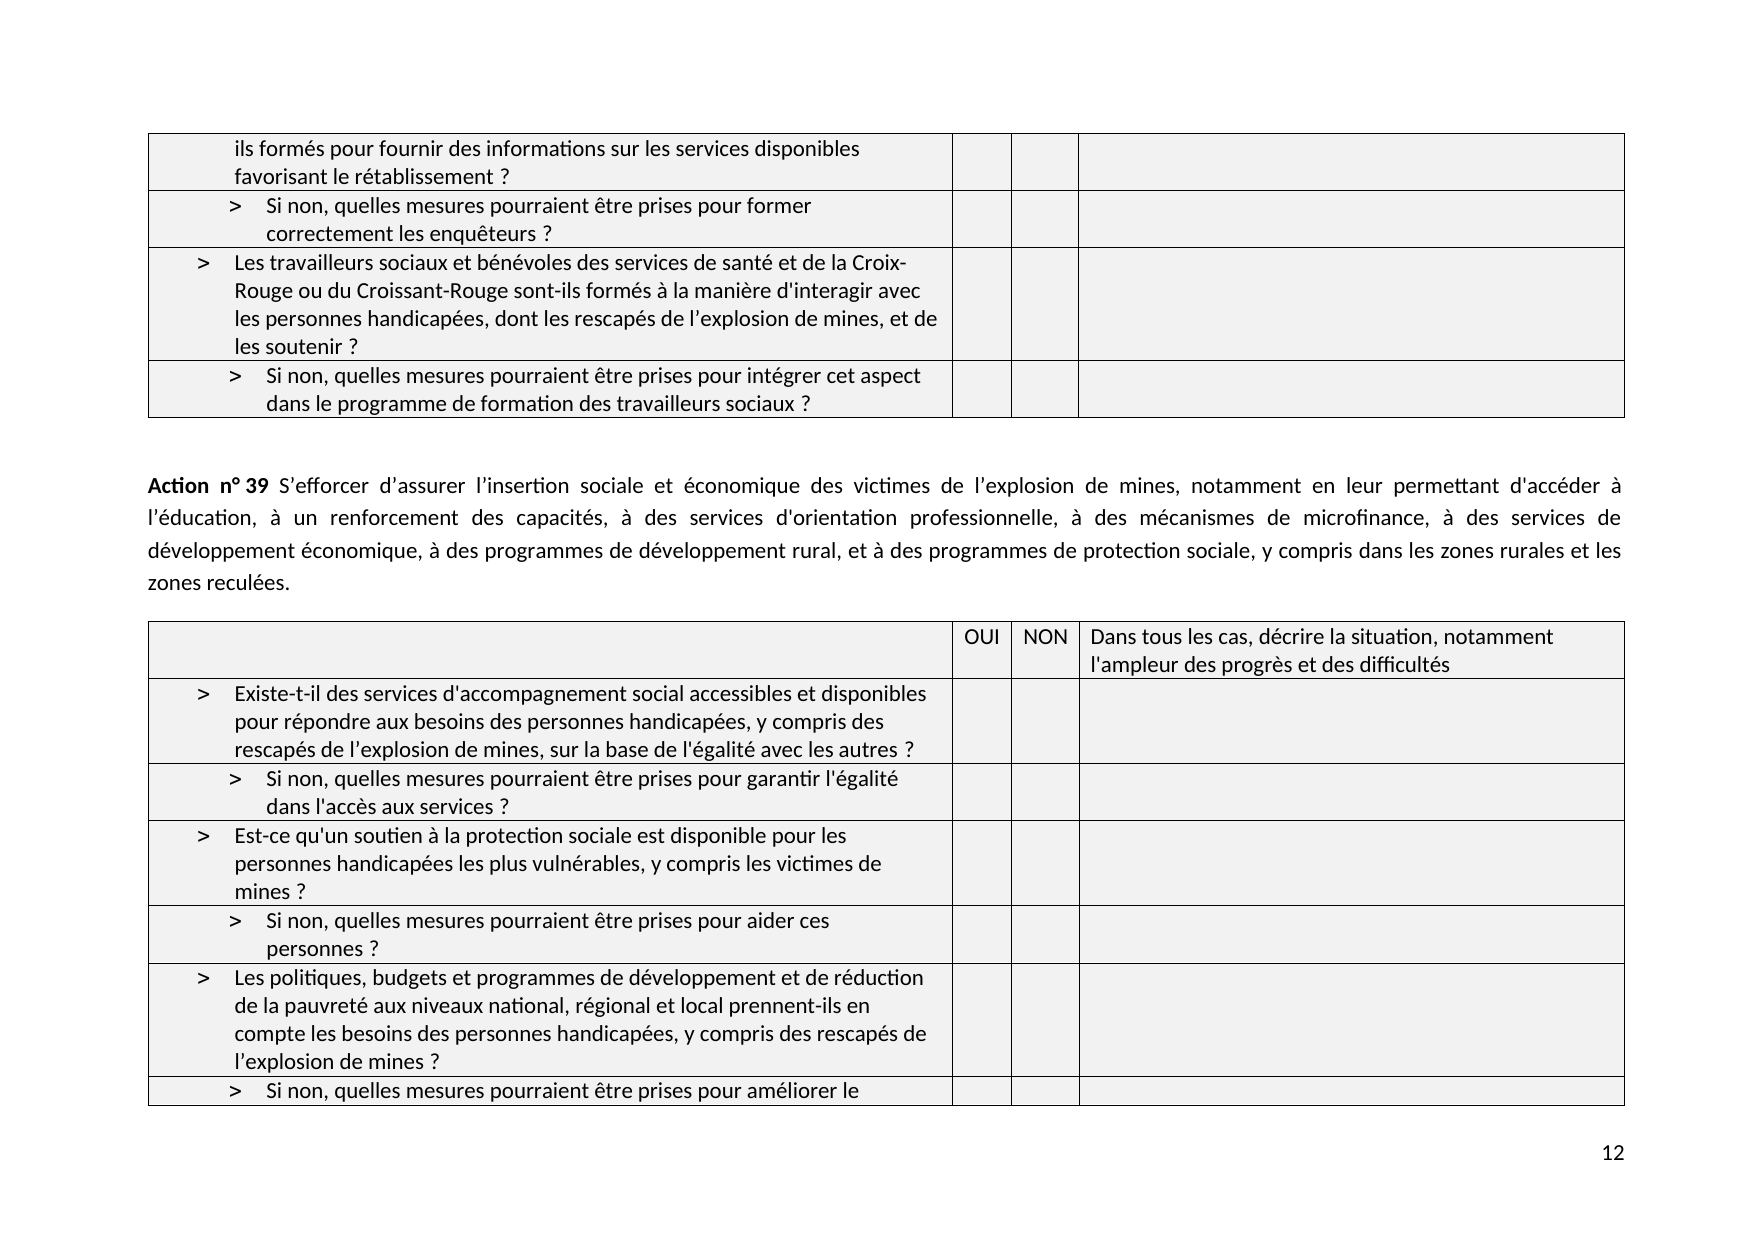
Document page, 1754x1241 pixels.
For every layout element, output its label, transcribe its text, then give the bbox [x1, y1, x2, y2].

table_cell [953, 821, 1011, 905]
table_cell Les politiques, budgets et programmes de développement et de réduction de la pauvreté aux niveaux national, régional et local prennent-ils en compte les besoins des personnes handicapées, y compris des rescapés de l’explosion de mines ? [149, 964, 952, 1076]
table_cell [1080, 764, 1624, 820]
table_cell [953, 134, 1011, 190]
table_cell Si non, quelles mesures pourraient être prises pour garantir l'égalité dans l'accès aux services ? [149, 764, 952, 820]
table_header [149, 622, 952, 678]
table_cell [953, 679, 1011, 763]
table_cell [1012, 764, 1079, 820]
table_cell [1012, 1077, 1079, 1104]
table_cell [1012, 906, 1079, 962]
table_header NON [1012, 622, 1079, 678]
table_cell [1012, 679, 1079, 763]
table_cell [1012, 134, 1078, 190]
table_cell Est-ce qu'un soutien à la protection sociale est disponible pour les personnes handicapées les plus vulnérables, y compris les victimes de mines ? [149, 821, 952, 905]
table_cell [1012, 361, 1078, 417]
table_header OUI [953, 622, 1011, 678]
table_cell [149, 1077, 952, 1104]
table_header Dans tous les cas, décrire la situation, notamment l'ampleur des progrès et des difficultés [1080, 622, 1624, 678]
table_cell [1079, 361, 1624, 417]
table_cell [1080, 964, 1624, 1076]
table_cell [1012, 191, 1078, 247]
table_cell Existe-t-il des services d'accompagnement social accessibles et disponibles pour répondre aux besoins des personnes handicapées, y compris des rescapés de l’explosion de mines, sur la base de l'égalité avec les autres ? [149, 679, 952, 763]
table_cell [1080, 821, 1624, 905]
table_cell [953, 764, 1011, 820]
table_cell [953, 248, 1011, 360]
table_cell [1080, 906, 1624, 962]
text Action n° 39 S’efforcer d’assurer l’insertion sociale et économique des victimes de l’explosion de mines, notamment en leur permettant d'accéder à l’éducation, à un renforcement des capacités, à des services d'orientation professionnelle, à des mécanismes de microfinance, à des services de développement économique, à des programmes de développement rural, et à des programmes de protection sociale, y compris dans les zones rurales et les zones reculées. [148, 471, 1624, 596]
table_cell [953, 906, 1011, 962]
table_cell Si non, quelles mesures pourraient être prises pour aider ces personnes ? [149, 906, 952, 962]
table_cell [953, 191, 1011, 247]
table_cell [1080, 1077, 1624, 1104]
table_cell [953, 1077, 1011, 1104]
table_cell [1079, 248, 1624, 360]
table_cell Si non, quelles mesures pourraient être prises pour former correctement les enquêteurs ? [149, 191, 952, 247]
table_cell [1012, 964, 1079, 1076]
table_cell [1012, 248, 1078, 360]
table_cell [1079, 191, 1624, 247]
table_cell [1012, 821, 1079, 905]
table_cell [953, 361, 1011, 417]
table_cell [1080, 679, 1624, 763]
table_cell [149, 134, 952, 190]
table_cell Si non, quelles mesures pourraient être prises pour intégrer cet aspect dans le programme de formation des travailleurs sociaux ? [149, 361, 952, 417]
table_cell [1079, 134, 1624, 190]
table_cell [953, 964, 1011, 1076]
table_cell Les travailleurs sociaux et bénévoles des services de santé et de la Croix-Rouge ou du Croissant-Rouge sont-ils formés à la manière d'interagir avec les personnes handicapées, dont les rescapés de l’explosion de mines, et de les soutenir ? [149, 248, 952, 360]
